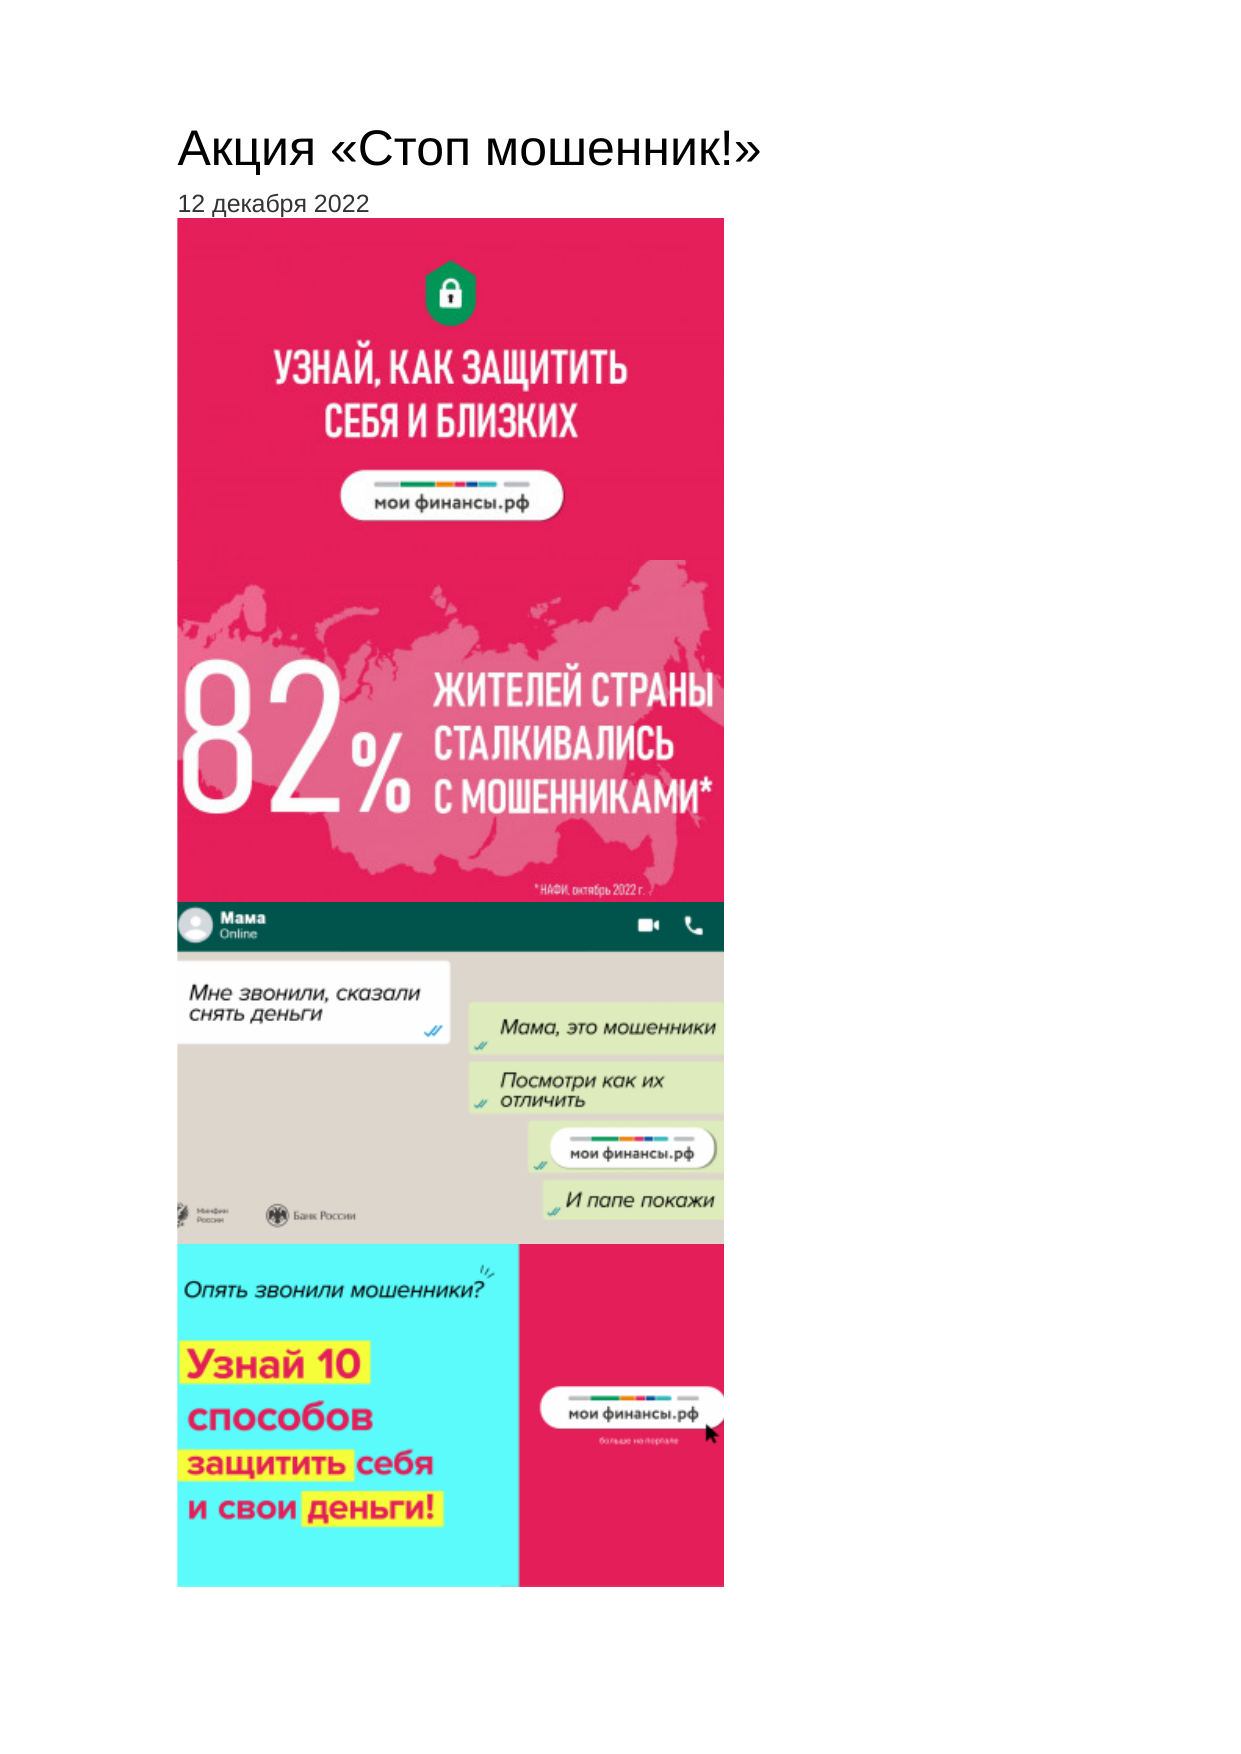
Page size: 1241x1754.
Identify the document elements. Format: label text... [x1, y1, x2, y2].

text 12 декабря 2022 [177, 176, 1152, 218]
picture [177, 218, 724, 1587]
text Акция «Стоп мошенник!» [177, 118, 1152, 176]
